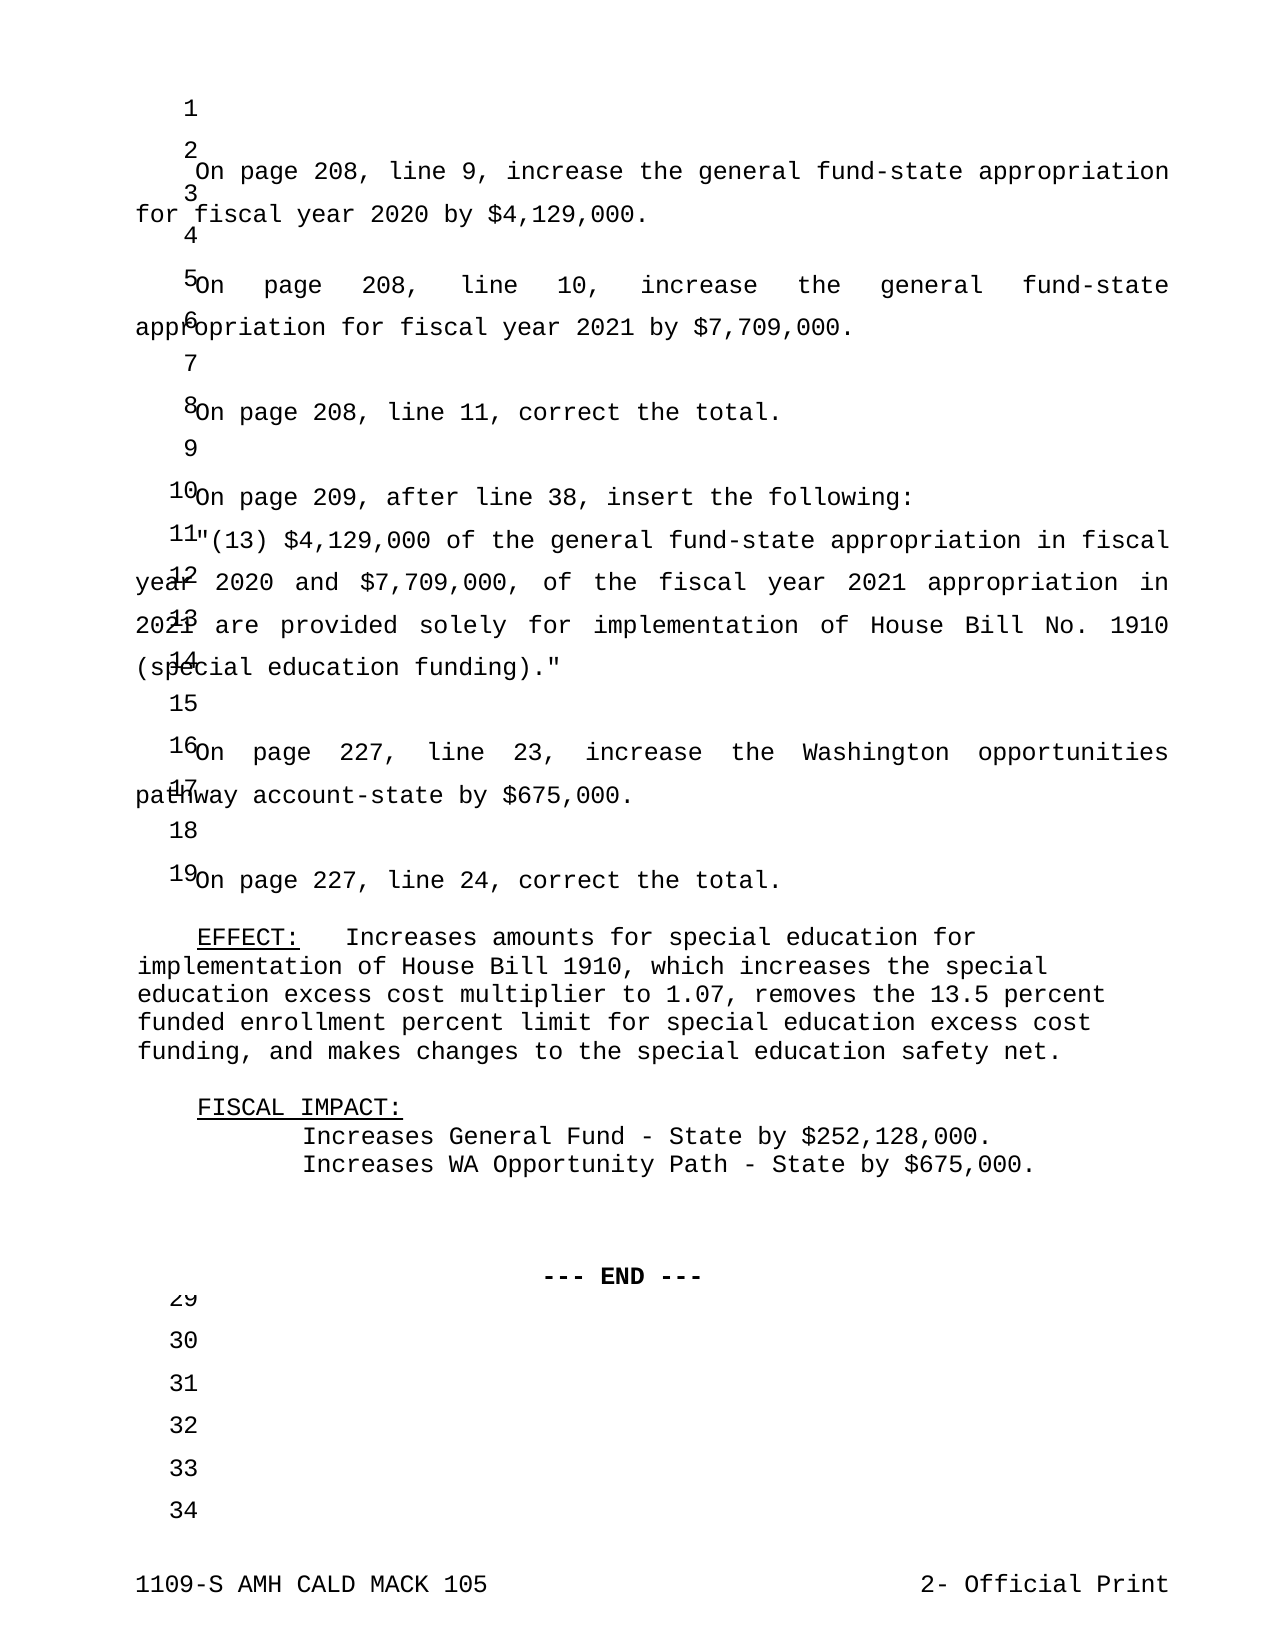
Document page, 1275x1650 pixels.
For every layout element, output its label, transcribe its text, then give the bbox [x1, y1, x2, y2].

text On page 227, line 24, correct the total. [135, 854, 1170, 897]
text On page 227, line 23, increase the Washington opportunities pathway account-state by $675,000. [135, 727, 1170, 812]
text On page 209, after line 38, insert the following: [135, 472, 1170, 514]
text On page 208, line 9, increase the general fund-state appropriation for fiscal year 2020 by $4,129,000. [135, 146, 1170, 231]
text On page 208, line 10, increase the general fund-state appropriation for fiscal year 2021 by $7,709,000. [135, 259, 1170, 344]
text --- END --- [75, 1251, 1170, 1293]
text "(13) $4,129,000 of the general fund-state appropriation in fiscal year 2020 and $7,709,000, of the fiscal year 2021 appropriation in 2021 are provided solely for implementation of House Bill No. 1910 (special education funding)." [135, 514, 1170, 684]
text On page 208, line 11, correct the total. [135, 387, 1170, 429]
